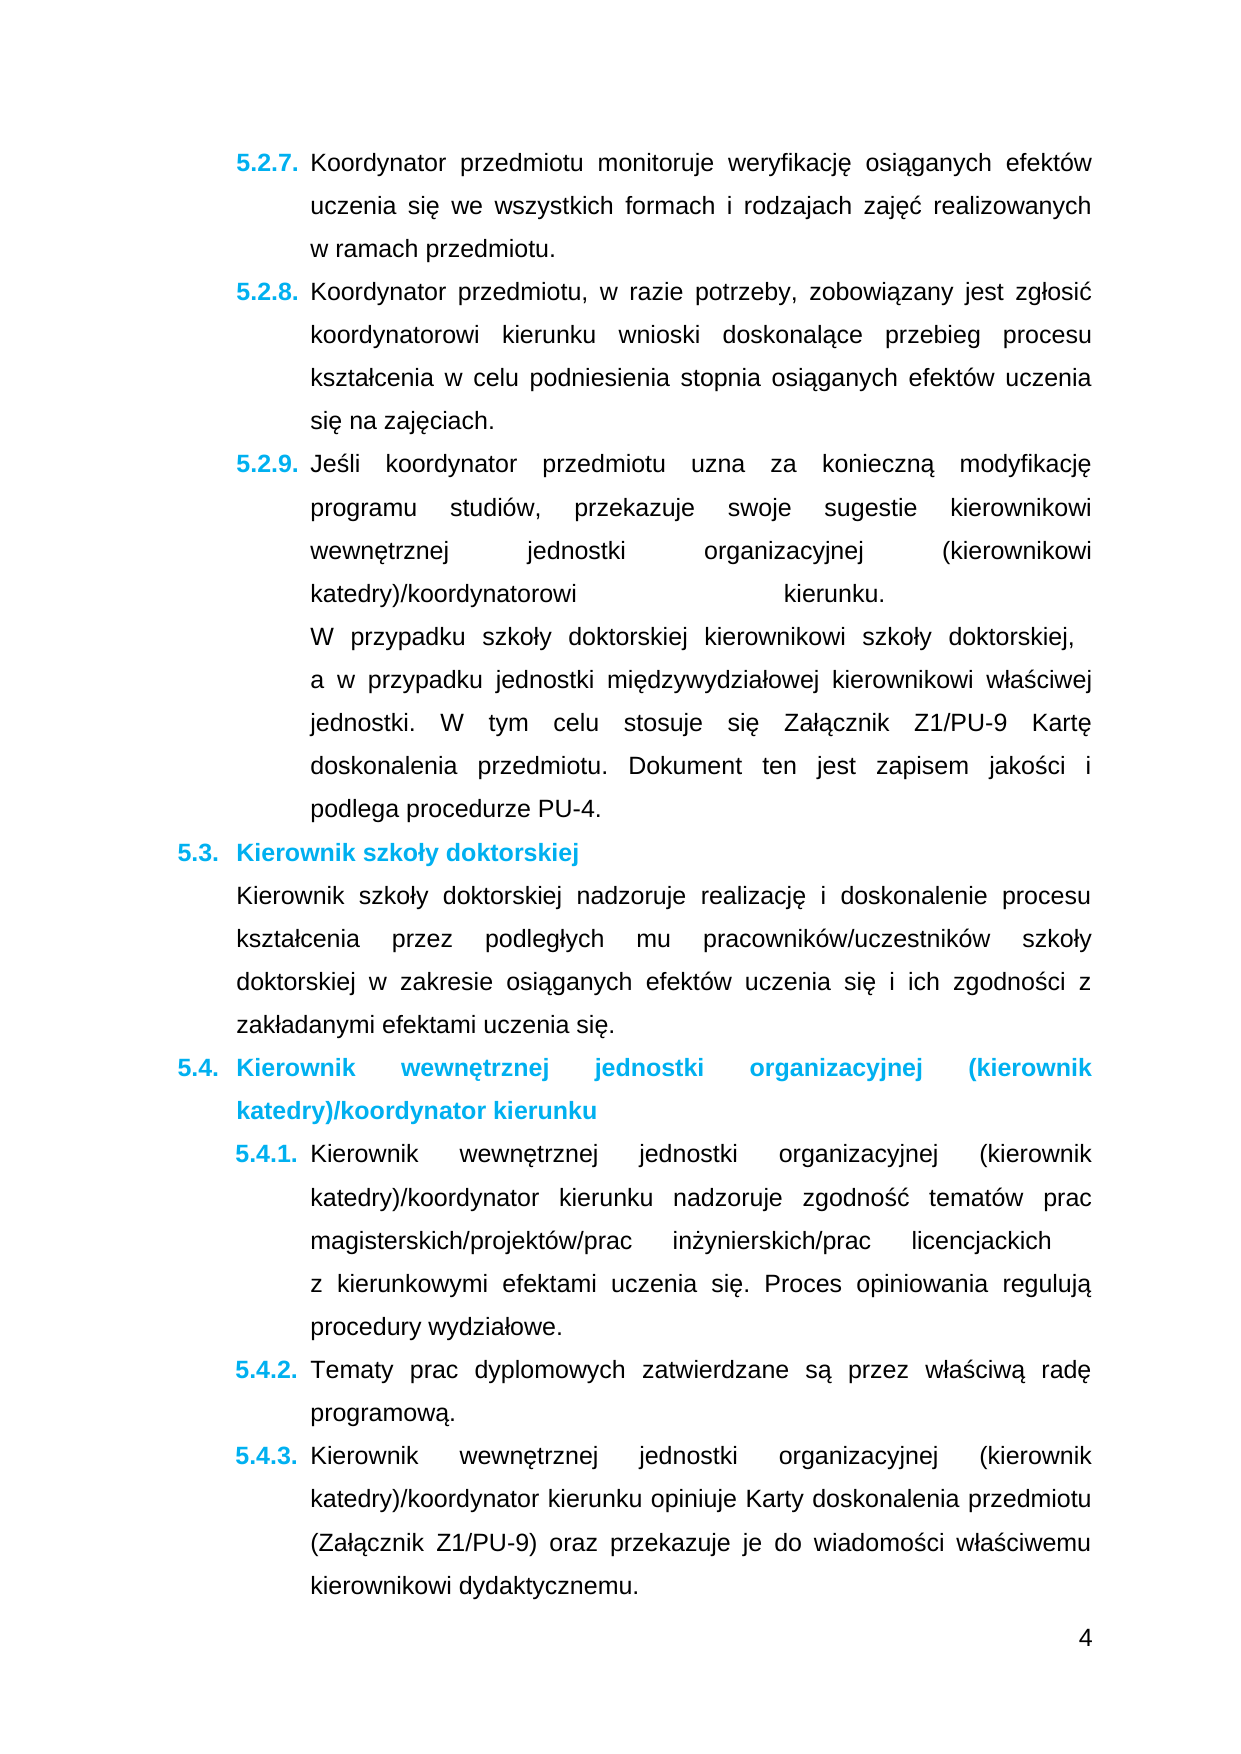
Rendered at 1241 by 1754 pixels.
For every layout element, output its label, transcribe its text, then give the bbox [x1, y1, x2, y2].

list Koordynator przedmiotu, w razie potrzeby, zobowiązany jest zgłosić koordynatorowi kierunku wnioski doskonalące przebieg procesu kształcenia w celu podniesienia stopnia osiąganych efektów uczenia się na zajęciach. [236, 277, 1093, 435]
list Tematy prac dyplomowych zatwierdzane są przez właściwą radę programową. [235, 1355, 1093, 1427]
list Koordynator przedmiotu monitoruje weryfikację osiąganych efektów uczenia się we wszystkich formach i rodzajach zajęć realizowanych w ramach przedmiotu. [236, 148, 1093, 263]
list Kierownik wewnętrznej jednostki organizacyjnej (kierownik katedry)/koordynator kierunku opiniuje Karty doskonalenia przedmiotu (Załącznik Z1/PU-9) oraz przekazuje je do wiadomości właściwemu kierownikowi dydaktycznemu. [235, 1441, 1093, 1599]
list Kierownik wewnętrznej jednostki organizacyjnej (kierownik katedry)/koordynator kierunku [177, 1053, 1093, 1125]
list Jeśli koordynator przedmiotu uzna za konieczną modyfikację programu studiów, przekazuje swoje sugestie kierownikowi wewnętrznej jednostki organizacyjnej (kierownikowi katedry)/koordynatorowi kierunku. W przypadku szkoły doktorskiej kierownikowi szkoły doktorskiej, a w przypadku jednostki międzywydziałowej kierownikowi właściwej jednostki. W tym celu stosuje się Załącznik Z1/PU-9 Kartę doskonalenia przedmiotu. Dokument ten jest zapisem jakości i podlega procedurze PU-4. [236, 449, 1093, 823]
text Kierownik szkoły doktorskiej nadzoruje realizację i doskonalenie procesu kształcenia przez podległych mu pracowników/uczestników szkoły doktorskiej w zakresie osiąganych efektów uczenia się i ich zgodności z zakładanymi efektami uczenia się. [236, 881, 1093, 1039]
list Kierownik wewnętrznej jednostki organizacyjnej (kierownik katedry)/koordynator kierunku nadzoruje zgodność tematów prac magisterskich/projektów/prac inżynierskich/prac licencjackich z kierunkowymi efektami uczenia się. Proces opiniowania regulują procedury wydziałowe. [235, 1139, 1093, 1341]
list Kierownik szkoły doktorskiej [177, 838, 1093, 866]
